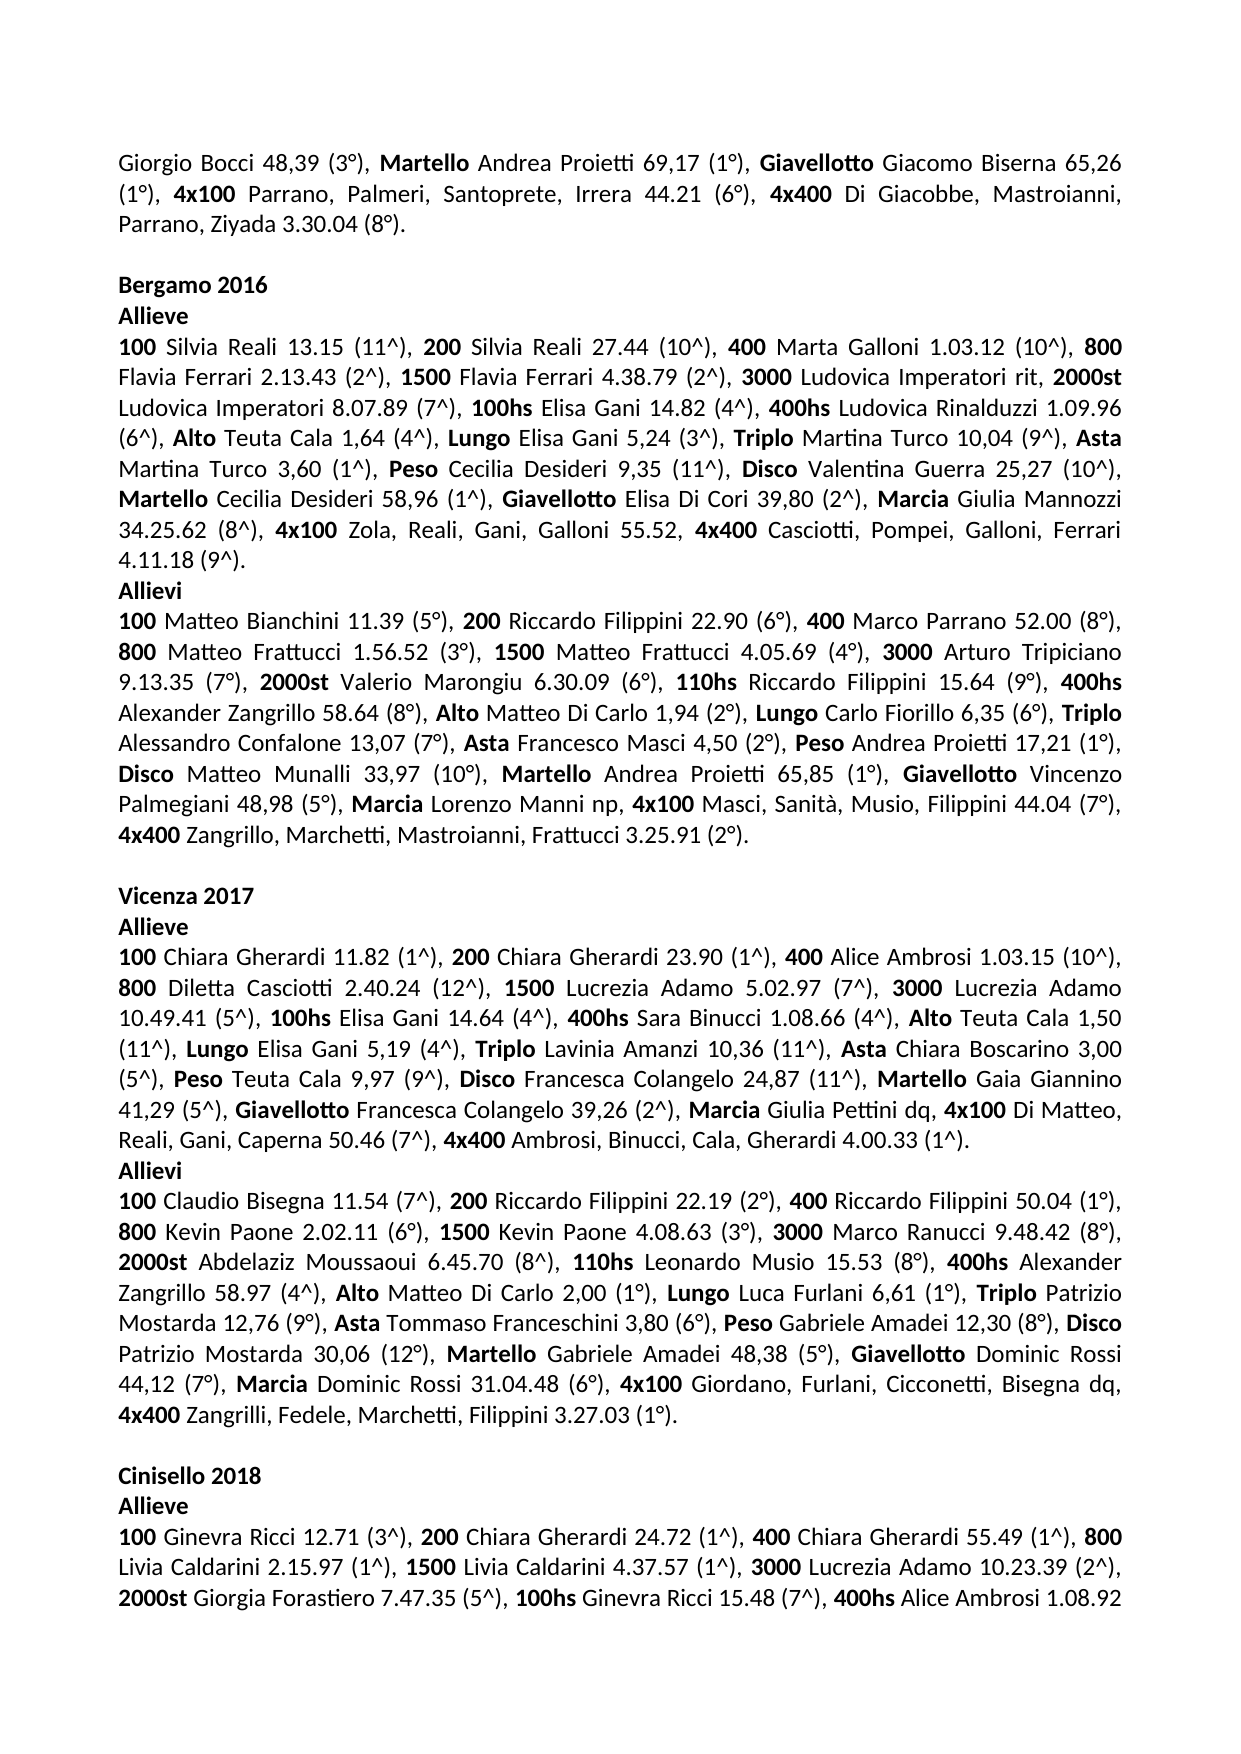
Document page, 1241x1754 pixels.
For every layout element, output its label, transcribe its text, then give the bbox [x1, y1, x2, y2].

text Allievi [118, 575, 1122, 605]
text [118, 1521, 1122, 1613]
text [118, 148, 1122, 239]
text Allievi [118, 1155, 1122, 1185]
text 100 Matteo Bianchini 11.39 (5°), 200 Riccardo Filippini 22.90 (6°), 400 Marco Parrano 52.00 (8°), 800 Matteo Frattucci 1.56.52 (3°), 1500 Matteo Frattucci 4.05.69 (4°), 3000 Arturo Tripiciano 9.13.35 (7°), 2000st Valerio Marongiu 6.30.09 (6°), 110hs Riccardo Filippini 15.64 (9°), 400hs Alexander Zangrillo 58.64 (8°), Alto Matteo Di Carlo 1,94 (2°), Lungo Carlo Fiorillo 6,35 (6°), Triplo Alessandro Confalone 13,07 (7°), Asta Francesco Masci 4,50 (2°), Peso Andrea Proietti 17,21 (1°), Disco Matteo Munalli 33,97 (10°), Martello Andrea Proietti 65,85 (1°), Giavellotto Vincenzo Palmegiani 48,98 (5°), Marcia Lorenzo Manni np, 4x100 Masci, Sanità, Musio, Filippini 44.04 (7°), 4x400 Zangrillo, Marchetti, Mastroianni, Frattucci 3.25.91 (2°). [118, 605, 1122, 849]
text 100 Silvia Reali 13.15 (11^), 200 Silvia Reali 27.44 (10^), 400 Marta Galloni 1.03.12 (10^), 800 Flavia Ferrari 2.13.43 (2^), 1500 Flavia Ferrari 4.38.79 (2^), 3000 Ludovica Imperatori rit, 2000st Ludovica Imperatori 8.07.89 (7^), 100hs Elisa Gani 14.82 (4^), 400hs Ludovica Rinalduzzi 1.09.96 (6^), Alto Teuta Cala 1,64 (4^), Lungo Elisa Gani 5,24 (3^), Triplo Martina Turco 10,04 (9^), Asta Martina Turco 3,60 (1^), Peso Cecilia Desideri 9,35 (11^), Disco Valentina Guerra 25,27 (10^), Martello Cecilia Desideri 58,96 (1^), Giavellotto Elisa Di Cori 39,80 (2^), Marcia Giulia Mannozzi 34.25.62 (8^), 4x100 Zola, Reali, Gani, Galloni 55.52, 4x400 Casciotti, Pompei, Galloni, Ferrari 4.11.18 (9^). [118, 331, 1122, 575]
text 100 Claudio Bisegna 11.54 (7^), 200 Riccardo Filippini 22.19 (2°), 400 Riccardo Filippini 50.04 (1°), 800 Kevin Paone 2.02.11 (6°), 1500 Kevin Paone 4.08.63 (3°), 3000 Marco Ranucci 9.48.42 (8°), 2000st Abdelaziz Moussaoui 6.45.70 (8^), 110hs Leonardo Musio 15.53 (8°), 400hs Alexander Zangrillo 58.97 (4^), Alto Matteo Di Carlo 2,00 (1°), Lungo Luca Furlani 6,61 (1°), Triplo Patrizio Mostarda 12,76 (9°), Asta Tommaso Franceschini 3,80 (6°), Peso Gabriele Amadei 12,30 (8°), Disco Patrizio Mostarda 30,06 (12°), Martello Gabriele Amadei 48,38 (5°), Giavellotto Dominic Rossi 44,12 (7°), Marcia Dominic Rossi 31.04.48 (6°), 4x100 Giordano, Furlani, Cicconetti, Bisegna dq, 4x400 Zangrilli, Fedele, Marchetti, Filippini 3.27.03 (1°). [118, 1185, 1122, 1429]
text Bergamo 2016 [118, 270, 1122, 300]
text Vicenza 2017 [118, 880, 1122, 911]
text Allieve [118, 911, 1122, 941]
text Cinisello 2018 [118, 1460, 1122, 1491]
text 100 Chiara Gherardi 11.82 (1^), 200 Chiara Gherardi 23.90 (1^), 400 Alice Ambrosi 1.03.15 (10^), 800 Diletta Casciotti 2.40.24 (12^), 1500 Lucrezia Adamo 5.02.97 (7^), 3000 Lucrezia Adamo 10.49.41 (5^), 100hs Elisa Gani 14.64 (4^), 400hs Sara Binucci 1.08.66 (4^), Alto Teuta Cala 1,50 (11^), Lungo Elisa Gani 5,19 (4^), Triplo Lavinia Amanzi 10,36 (11^), Asta Chiara Boscarino 3,00 (5^), Peso Teuta Cala 9,97 (9^), Disco Francesca Colangelo 24,87 (11^), Martello Gaia Giannino 41,29 (5^), Giavellotto Francesca Colangelo 39,26 (2^), Marcia Giulia Pettini dq, 4x100 Di Matteo, Reali, Gani, Caperna 50.46 (7^), 4x400 Ambrosi, Binucci, Cala, Gherardi 4.00.33 (1^). [118, 941, 1122, 1155]
text Allieve [118, 1491, 1122, 1521]
text Allieve [118, 300, 1122, 331]
